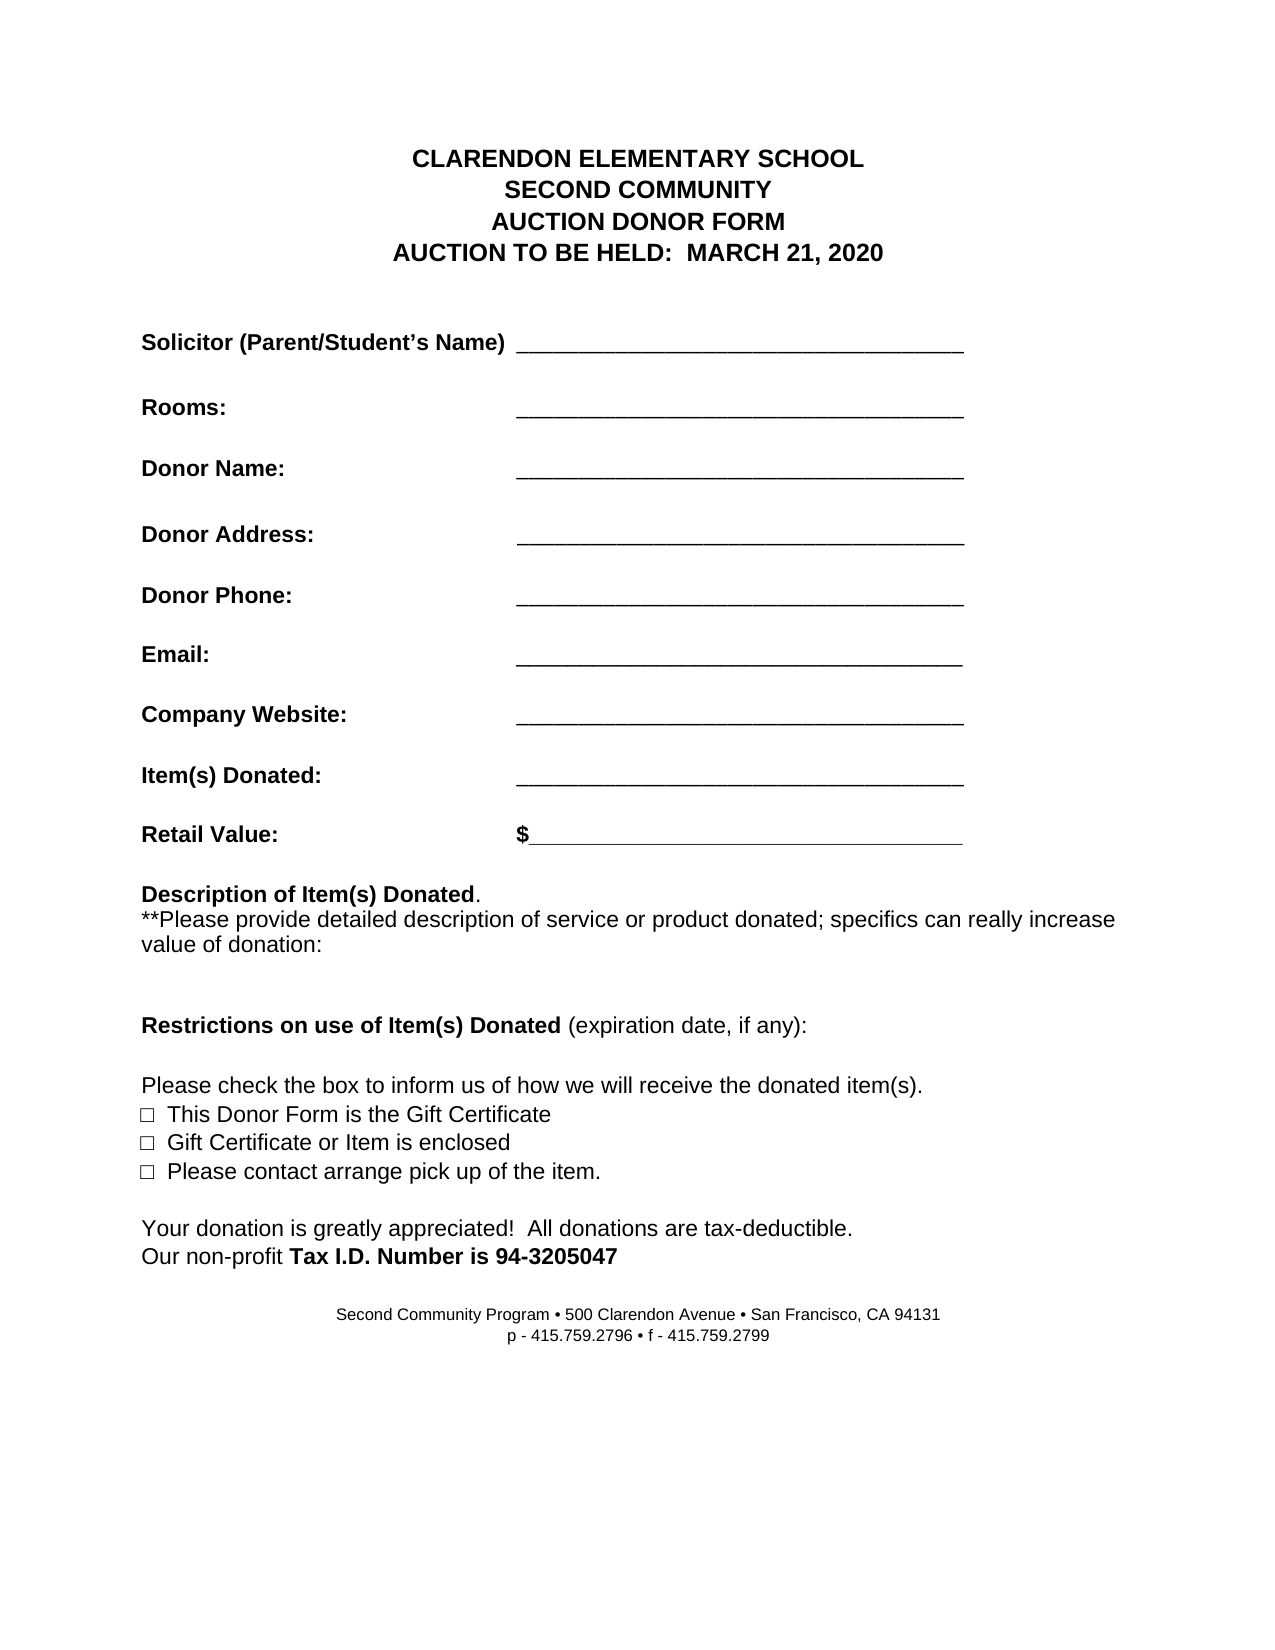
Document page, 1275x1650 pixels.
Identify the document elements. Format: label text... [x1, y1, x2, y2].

text Rooms: ____________________________________ [141, 391, 1135, 422]
text **Please provide detailed description of service or product donated; specifics can really increase value of donation: [141, 907, 1135, 957]
text Email: ___________________________________ [141, 641, 1135, 667]
text Donor Name: ____________________________________ [141, 453, 1135, 483]
text □ This Donor Form is the Gift Certificate [140, 1101, 1135, 1127]
text Your donation is greatly appreciated! All donations are tax-deductible. [141, 1214, 1135, 1241]
text Second Community Program • 500 Clarendon Avenue • San Francisco, CA 94131 [141, 1304, 1135, 1323]
text □ Gift Certificate or Item is enclosed [140, 1129, 1135, 1155]
text AUCTION DONOR FORM [141, 206, 1135, 235]
text Donor Address: ____________________________________ [141, 518, 1133, 549]
text Restrictions on use of Item(s) Donated (expiration date, if any): [141, 1012, 1135, 1070]
text Please check the box to inform us of how we will receive the donated item(s). [141, 1072, 1135, 1098]
text Company Website: ____________________________________ [141, 698, 1135, 728]
text Description of Item(s) Donated. [141, 882, 1135, 907]
text AUCTION TO BE HELD: MARCH 21, 2020 [141, 237, 1135, 266]
text □ Please contact arrange pick up of the item. [140, 1158, 1135, 1184]
text CLARENDON ELEMENTARY SCHOOL [141, 144, 1135, 173]
text Our non-profit Tax I.D. Number is 94-3205047 [141, 1243, 1135, 1269]
text Solicitor (Parent/Student’s Name) ____________________________________ [141, 326, 1135, 356]
text Retail Value: $__________________________________ [141, 821, 1135, 847]
text Donor Phone: ____________________________________ [141, 579, 1135, 610]
text SECOND COMMUNITY [141, 175, 1135, 204]
text Item(s) Donated: ____________________________________ [141, 759, 1135, 790]
text p - 415.759.2796 • f - 415.759.2799 [141, 1326, 1135, 1345]
